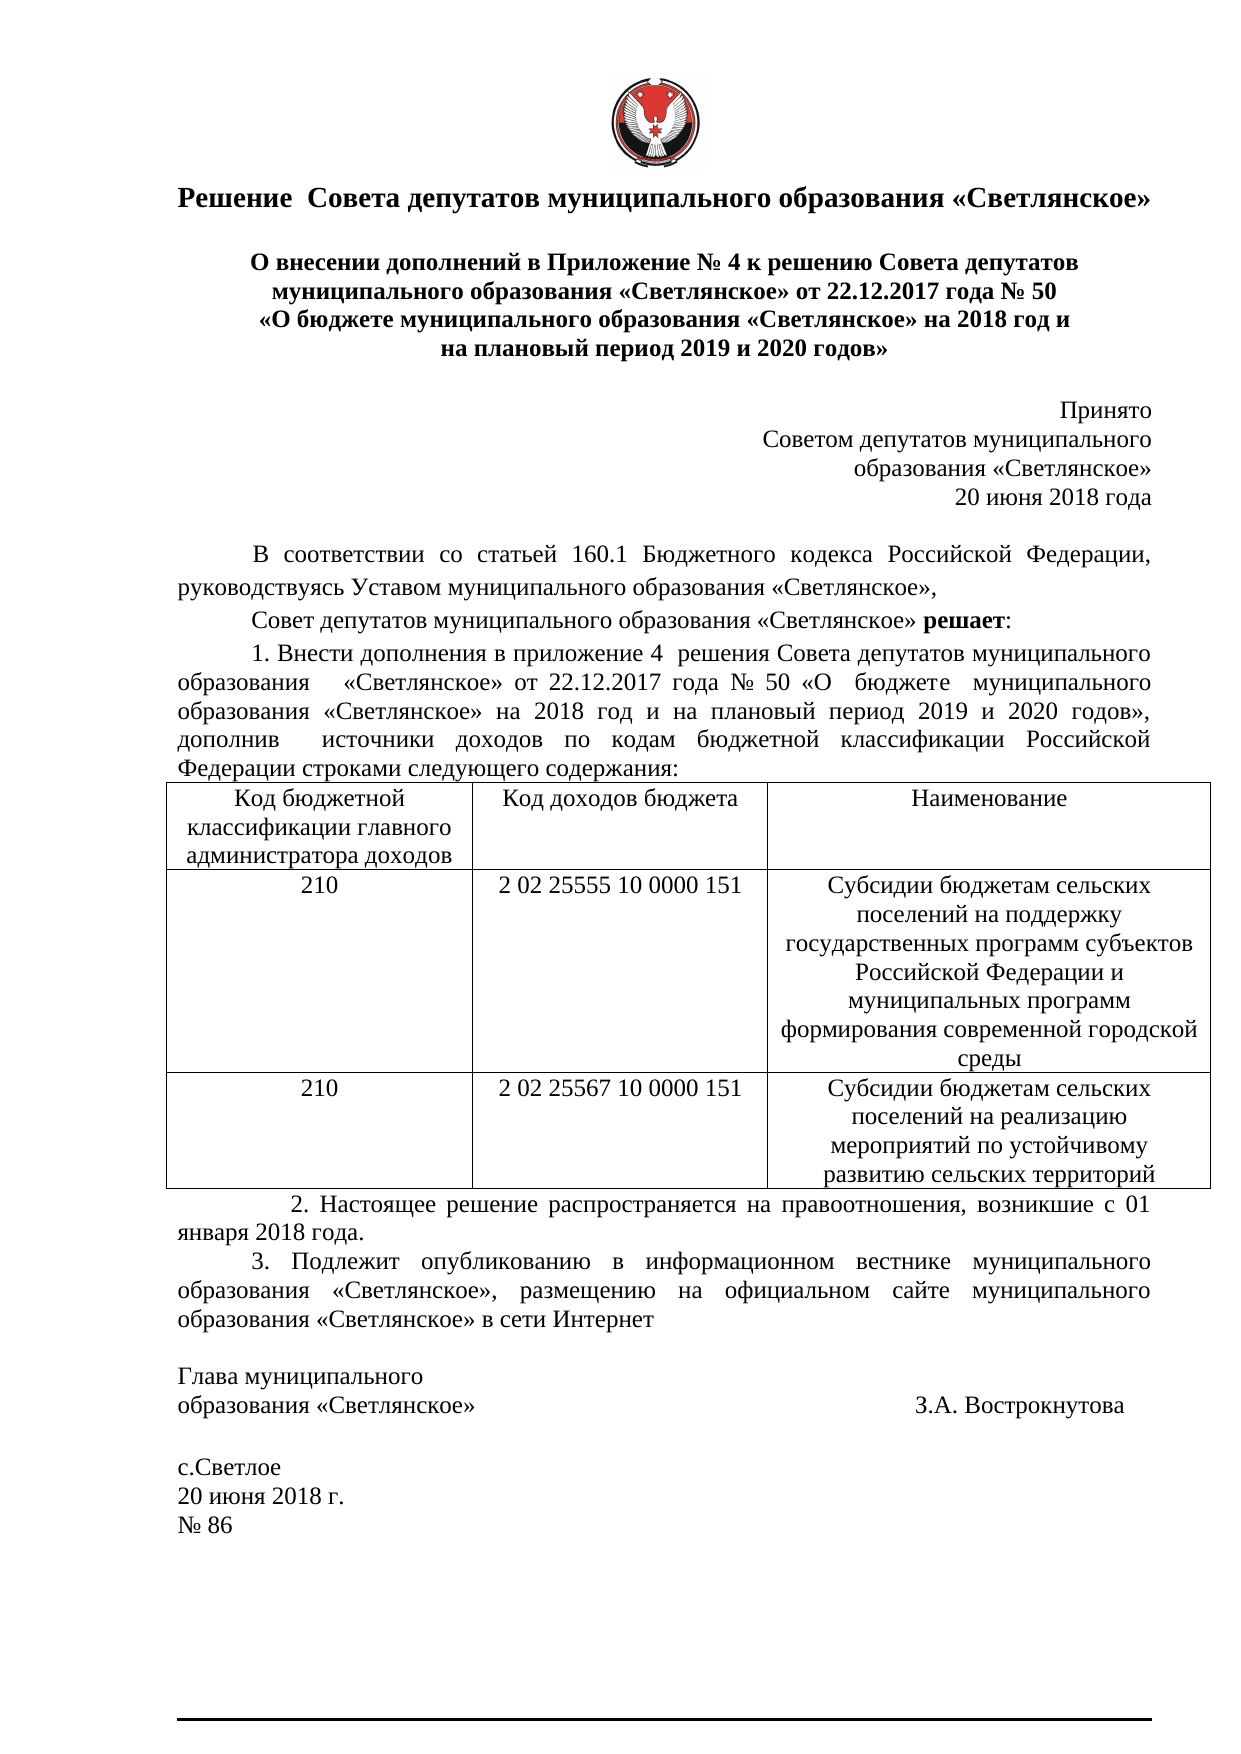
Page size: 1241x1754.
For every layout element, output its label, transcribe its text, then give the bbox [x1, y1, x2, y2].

text «О бюджетe муниципального образования «Светлянское» на 2018 год и [177, 304, 1152, 333]
text образования «Светлянское» З.А. Вострокнутова [177, 1390, 1152, 1419]
text В соответствии со статьей 160.1 Бюджетного кодекса Российской Федерации, руководствуясь Уставом муниципального образования «Светлянское», [177, 539, 1152, 601]
subtitle Решение Совета депутатов муниципального образования «Cветлянское» [177, 180, 1152, 213]
table_cell Субсидии бюджетам сельских поселений на реализацию мероприятий по устойчивому развитию сельских территорий [768, 1073, 1210, 1188]
text на плановый период 2019 и 2020 годов» [177, 333, 1152, 362]
table_cell 2 02 25567 10 0000 151 [473, 1073, 767, 1188]
table_header Наименование [768, 783, 1210, 869]
text с.Светлое [177, 1452, 1152, 1481]
text О внесении дополнений в Приложение № 4 к решению Совета депутатов муниципального образования «Светлянское» от 22.12.2017 года № 50 [177, 247, 1152, 304]
text 3. Подлежит опубликованию в информационном вестнике муниципального образования «Светлянское», размещению на официальном сайте муниципального образования «Светлянское» в сети Интернет [177, 1246, 1152, 1332]
text 20 июня 2018 г. [177, 1481, 1152, 1510]
text Принято [177, 396, 1152, 424]
table_cell 2 02 25555 10 0000 151 [473, 870, 767, 1072]
text 2. Настоящее решение распространяется на правоотношения, возникшие с 01 января 2018 года. [177, 1189, 1152, 1246]
table_header Код бюджетной классификации главного администратора доходов [167, 783, 472, 869]
table_cell Субсидии бюджетам сельских поселений на поддержку государственных программ субъектов Российской Федерации и муниципальных программ формирования современной городской среды [768, 870, 1210, 1072]
text Глава муниципального [177, 1361, 1152, 1390]
text 1. Внести дополнения в приложение 4 решения Совета депутатов муниципального образования «Светлянское» от 22.12.2017 года № 50 «О бюджетe муниципального образования «Светлянское» на 2018 год и на плановый период 2019 и 2020 годов», дополнив источники доходов по кодам бюджетной классификации Российской Федерации строками следующего содержания: [177, 638, 1152, 782]
text № 86 [177, 1510, 1152, 1538]
table_cell 210 [167, 870, 472, 1072]
table_cell 210 [167, 1073, 472, 1188]
text образования «Светлянское» [177, 453, 1152, 482]
text Советом депутатов муниципального [177, 424, 1152, 453]
text Совет депутатов муниципального образования «Светлянское» решает: [177, 605, 1152, 634]
text 20 июня 2018 года [177, 482, 1152, 511]
table_header Код доходов бюджета [473, 783, 767, 869]
